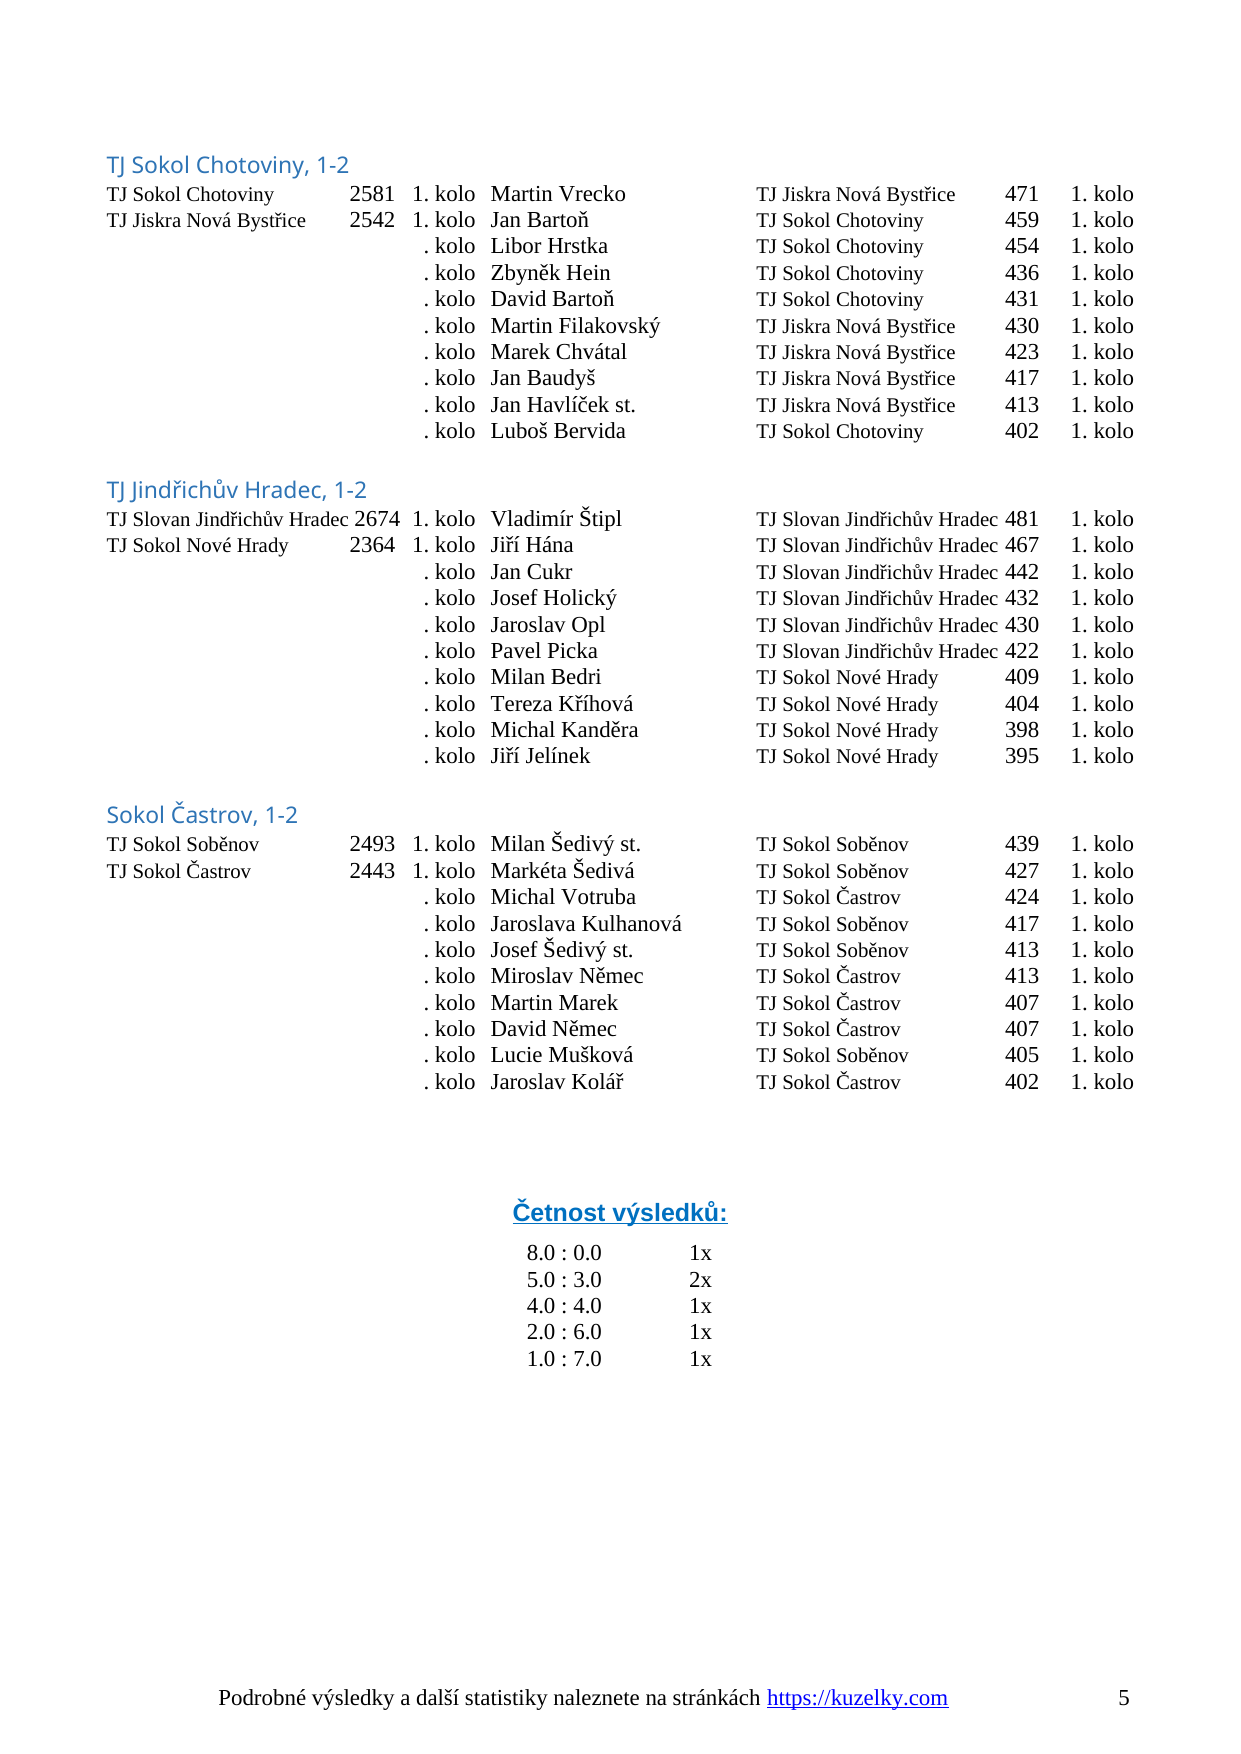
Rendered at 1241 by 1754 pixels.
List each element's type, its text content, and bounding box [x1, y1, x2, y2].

subtitle TJ Jindřichův Hradec, 1-2 [106, 474, 1134, 505]
text 5.0 : 3.0 2x [106, 1266, 1134, 1292]
text . kolo Michal Votruba TJ Sokol Častrov 424 1. kolo [106, 883, 1134, 909]
text . kolo Lucie Mušková TJ Sokol Soběnov 405 1. kolo [106, 1041, 1134, 1068]
text . kolo Jan Havlíček st. TJ Jiskra Nová Bystřice 413 1. kolo [106, 391, 1134, 417]
text . kolo Martin Filakovský TJ Jiskra Nová Bystřice 430 1. kolo [106, 312, 1134, 338]
text . kolo Zbyněk Hein TJ Sokol Chotoviny 436 1. kolo [106, 259, 1134, 285]
text . kolo Jan Cukr TJ Slovan Jindřichův Hradec 442 1. kolo [106, 558, 1134, 584]
subtitle TJ Sokol Chotoviny, 1-2 [106, 149, 1134, 180]
text TJ Sokol Častrov 2443 1. kolo Markéta Šedivá TJ Sokol Soběnov 427 1. kolo [106, 857, 1134, 883]
text . kolo Miroslav Němec TJ Sokol Častrov 413 1. kolo [106, 962, 1134, 989]
text . kolo David Němec TJ Sokol Častrov 407 1. kolo [106, 1015, 1134, 1041]
text TJ Jiskra Nová Bystřice 2542 1. kolo Jan Bartoň TJ Sokol Chotoviny 459 1. kolo [106, 206, 1134, 233]
text . kolo Libor Hrstka TJ Sokol Chotoviny 454 1. kolo [106, 233, 1134, 259]
text 2.0 : 6.0 1x [106, 1318, 1134, 1345]
text . kolo Jaroslav Kolář TJ Sokol Častrov 402 1. kolo [106, 1068, 1134, 1094]
text . kolo Pavel Picka TJ Slovan Jindřichův Hradec 422 1. kolo [106, 637, 1134, 663]
text 4.0 : 4.0 1x [106, 1292, 1134, 1318]
text 1.0 : 7.0 1x [106, 1345, 1134, 1371]
text TJ Sokol Chotoviny 2581 1. kolo Martin Vrecko TJ Jiskra Nová Bystřice 471 1. kolo [106, 180, 1134, 206]
text TJ Sokol Nové Hrady 2364 1. kolo Jiří Hána TJ Slovan Jindřichův Hradec 467 1. kolo [106, 532, 1134, 558]
text . kolo Martin Marek TJ Sokol Častrov 407 1. kolo [106, 989, 1134, 1015]
text TJ Sokol Soběnov 2493 1. kolo Milan Šedivý st. TJ Sokol Soběnov 439 1. kolo [106, 831, 1134, 857]
text . kolo Luboš Bervida TJ Sokol Chotoviny 402 1. kolo [106, 417, 1134, 443]
text . kolo Tereza Kříhová TJ Sokol Nové Hrady 404 1. kolo [106, 690, 1134, 716]
text 8.0 : 0.0 1x [106, 1239, 1134, 1266]
subtitle Sokol Častrov, 1-2 [106, 799, 1134, 831]
text . kolo Jaroslav Opl TJ Slovan Jindřichův Hradec 430 1. kolo [106, 611, 1134, 637]
text . kolo Josef Šedivý st. TJ Sokol Soběnov 413 1. kolo [106, 936, 1134, 962]
text . kolo David Bartoň TJ Sokol Chotoviny 431 1. kolo [106, 285, 1134, 312]
text . kolo Marek Chvátal TJ Jiskra Nová Bystřice 423 1. kolo [106, 338, 1134, 364]
text . kolo Jiří Jelínek TJ Sokol Nové Hrady 395 1. kolo [106, 742, 1134, 769]
text . kolo Milan Bedri TJ Sokol Nové Hrady 409 1. kolo [106, 663, 1134, 690]
text TJ Slovan Jindřichův Hradec 2674 1. kolo Vladimír Štipl TJ Slovan Jindřichův Hradec 481 1. kolo [106, 505, 1134, 532]
text . kolo Jaroslava Kulhanová TJ Sokol Soběnov 417 1. kolo [106, 909, 1134, 936]
text . kolo Josef Holický TJ Slovan Jindřichův Hradec 432 1. kolo [106, 584, 1134, 611]
text Četnost výsledků: [94, 1198, 1145, 1227]
text . kolo Jan Baudyš TJ Jiskra Nová Bystřice 417 1. kolo [106, 364, 1134, 391]
text . kolo Michal Kanděra TJ Sokol Nové Hrady 398 1. kolo [106, 716, 1134, 742]
